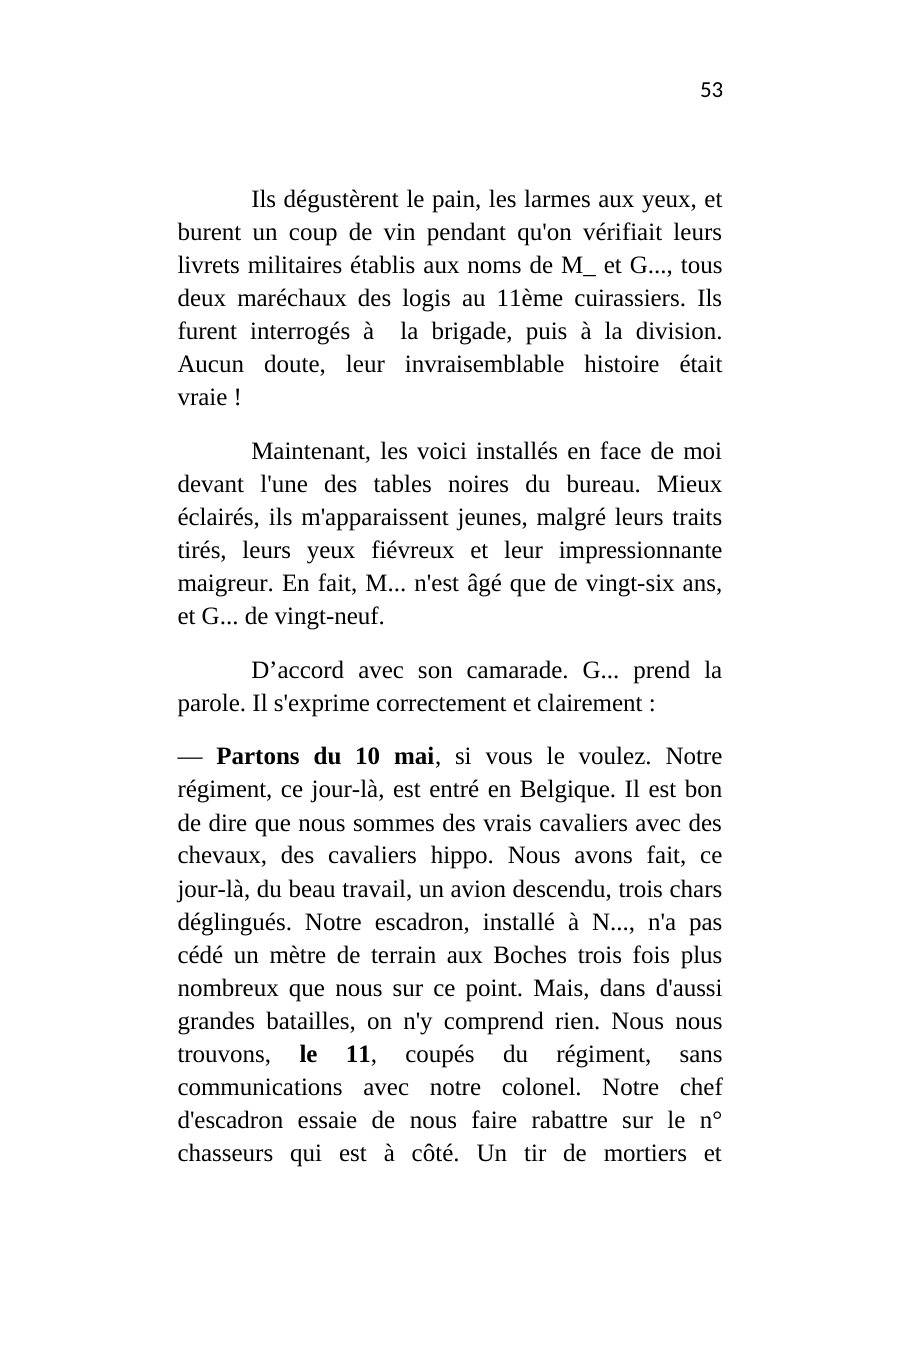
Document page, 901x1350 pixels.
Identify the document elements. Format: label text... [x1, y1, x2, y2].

text Maintenant, les voici installés en face de moi devant l'une des tables noires du bureau. Mieux éclairés, ils m'apparaissent jeunes, malgré leurs traits tirés, leurs yeux fiévreux et leur impressionnante maigreur. En fait, M... n'est âgé que de vingt-six ans, et G... de vingt-neuf. [177, 436, 723, 629]
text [177, 742, 723, 1167]
text Ils dégustèrent le pain, les larmes aux yeux, et burent un coup de vin pendant qu'on vérifiait leurs livrets militaires établis aux noms de M_ et G..., tous deux maréchaux des logis au 11ème cuirassiers. Ils furent interrogés à la brigade, puis à la division. Aucun doute, leur invraisemblable histoire était vraie ! [177, 184, 723, 411]
text D’accord avec son camarade. G... prend la parole. Il s'exprime correctement et clairement : [177, 655, 723, 716]
